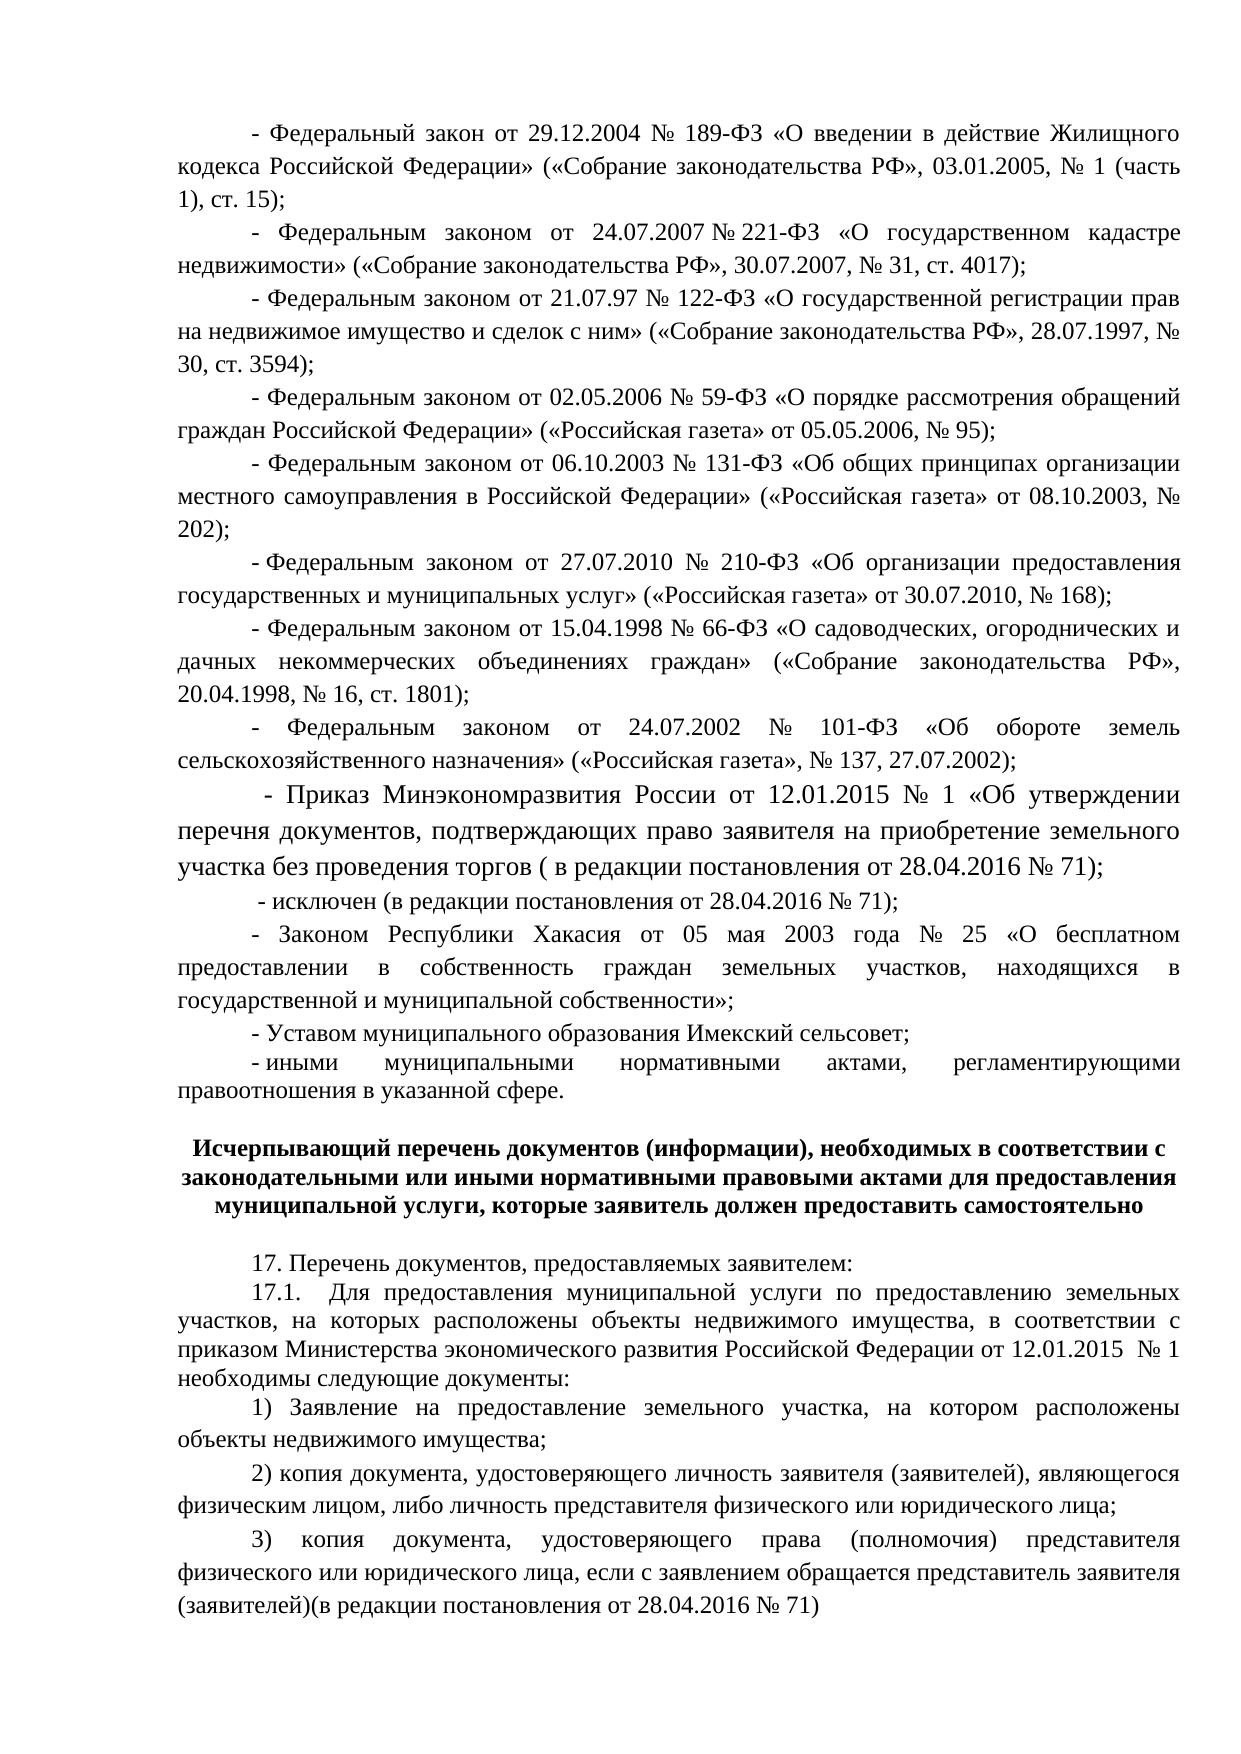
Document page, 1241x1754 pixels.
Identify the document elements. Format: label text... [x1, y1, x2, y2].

text 3) копия документа, удостоверяющего права (полномочия) представителя физического или юридического лица, если с заявлением обращается представитель заявителя (заявителей)(в редакции постановления от 28.04.2016 № 71) [177, 1524, 1181, 1618]
text - Федеральным законом от 24.07.2002 № 101-ФЗ «Об обороте земель сельскохозяйственного назначения» («Российская газета», № 137, 27.07.2002); [177, 712, 1181, 774]
text - Федеральным законом от 21.07.97 № 122-ФЗ «О государственной регистрации прав на недвижимое имущество и сделок с ним» («Собрание законодательства РФ», 28.07.1997, № 30, ст. 3594); [177, 283, 1181, 378]
text - исключен (в редакции постановления от 28.04.2016 № 71); [177, 886, 1181, 914]
text 2) копия документа, удостоверяющего личность заявителя (заявителей), являющегося физическим лицом, либо личность представителя физического или юридического лица; [177, 1458, 1181, 1519]
text - Федеральным законом от 06.10.2003 № 131-ФЗ «Об общих принципах организации местного самоуправления в Российской Федерации» («Российская газета» от 08.10.2003, № 202); [177, 448, 1181, 543]
text - Уставом муниципального образования Имекский сельсовет; [177, 1018, 1181, 1047]
text - Федеральным законом от 24.07.2007 № 221-ФЗ «О государственном кадастре недвижимости» («Собрание законодательства РФ», 30.07.2007, № 31, ст. 4017); [177, 217, 1181, 279]
text - Федеральным законом от 27.07.2010 № 210-ФЗ «Об организации предоставления государственных и муниципальных услуг» («Российская газета» от 30.07.2010, № 168); [177, 547, 1181, 609]
text 1) Заявление на предоставление земельного участка, на котором расположены объекты недвижимого имущества; [177, 1392, 1181, 1453]
text - Федеральным законом от 02.05.2006 № 59-ФЗ «О порядке рассмотрения обращений граждан Российской Федерации» («Российская газета» от 05.05.2006, № 95); [177, 382, 1181, 444]
text 17.1. Для предоставления муниципальной услуги по предоставлению земельных участков, на которых расположены объекты недвижимого имущества, в соответствии с приказом Министерства экономического развития Российской Федерации от 12.01.2015 № 1 необходимы следующие документы: [177, 1277, 1181, 1392]
text - Федеральный закон от 29.12.2004 № 189-ФЗ «О введении в действие Жилищного кодекса Российской Федерации» («Собрание законодательства РФ», 03.01.2005, № 1 (часть 1), ст. 15); [177, 118, 1181, 213]
text - Законом Республики Хакасия от 05 мая 2003 года № 25 «О бесплатном предоставлении в собственность граждан земельных участков, находящихся в государственной и муниципальной собственности»; [177, 919, 1181, 1013]
text - иными муниципальными нормативными актами, регламентирующими правоотношения в указанной сфере. [177, 1047, 1181, 1104]
text - Приказ Минэкономразвития России от 12.01.2015 № 1 «Об утверждении перечня документов, подтверждающих право заявителя на приобретение земельного участка без проведения торгов ( в редакции постановления от 28.04.2016 № 71); [177, 778, 1181, 881]
text Исчерпывающий перечень документов (информации), необходимых в соответствии с законодательными или иными нормативными правовыми актами для предоставления муниципальной услуги, которые заявитель должен предоставить самостоятельно [177, 1133, 1181, 1219]
text - Федеральным законом от 15.04.1998 № 66-ФЗ «О садоводческих, огороднических и дачных некоммерческих объединениях граждан» («Собрание законодательства РФ», 20.04.1998, № 16, ст. 1801); [177, 613, 1181, 708]
text 17. Перечень документов, предоставляемых заявителем: [177, 1248, 1181, 1277]
